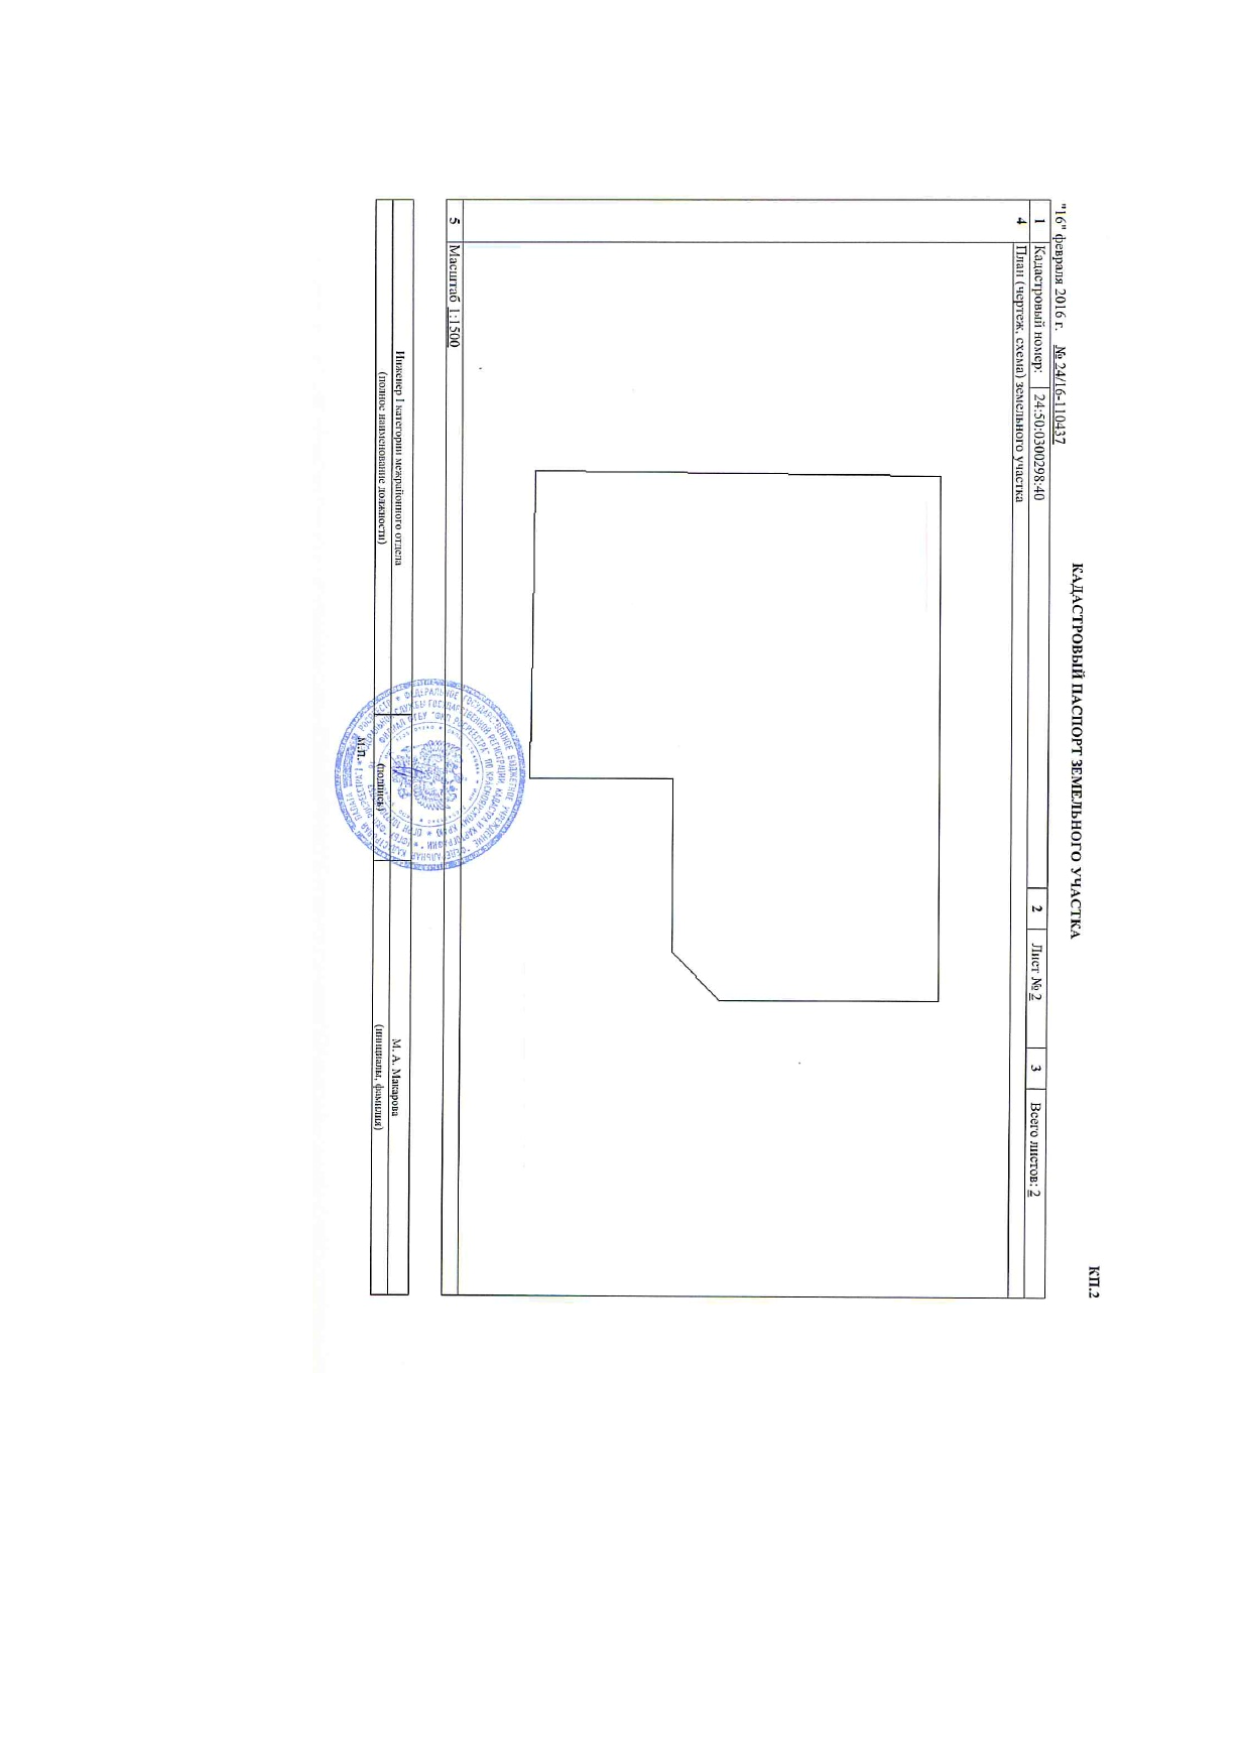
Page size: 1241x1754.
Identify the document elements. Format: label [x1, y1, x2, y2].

picture [313, 164, 1136, 1372]
